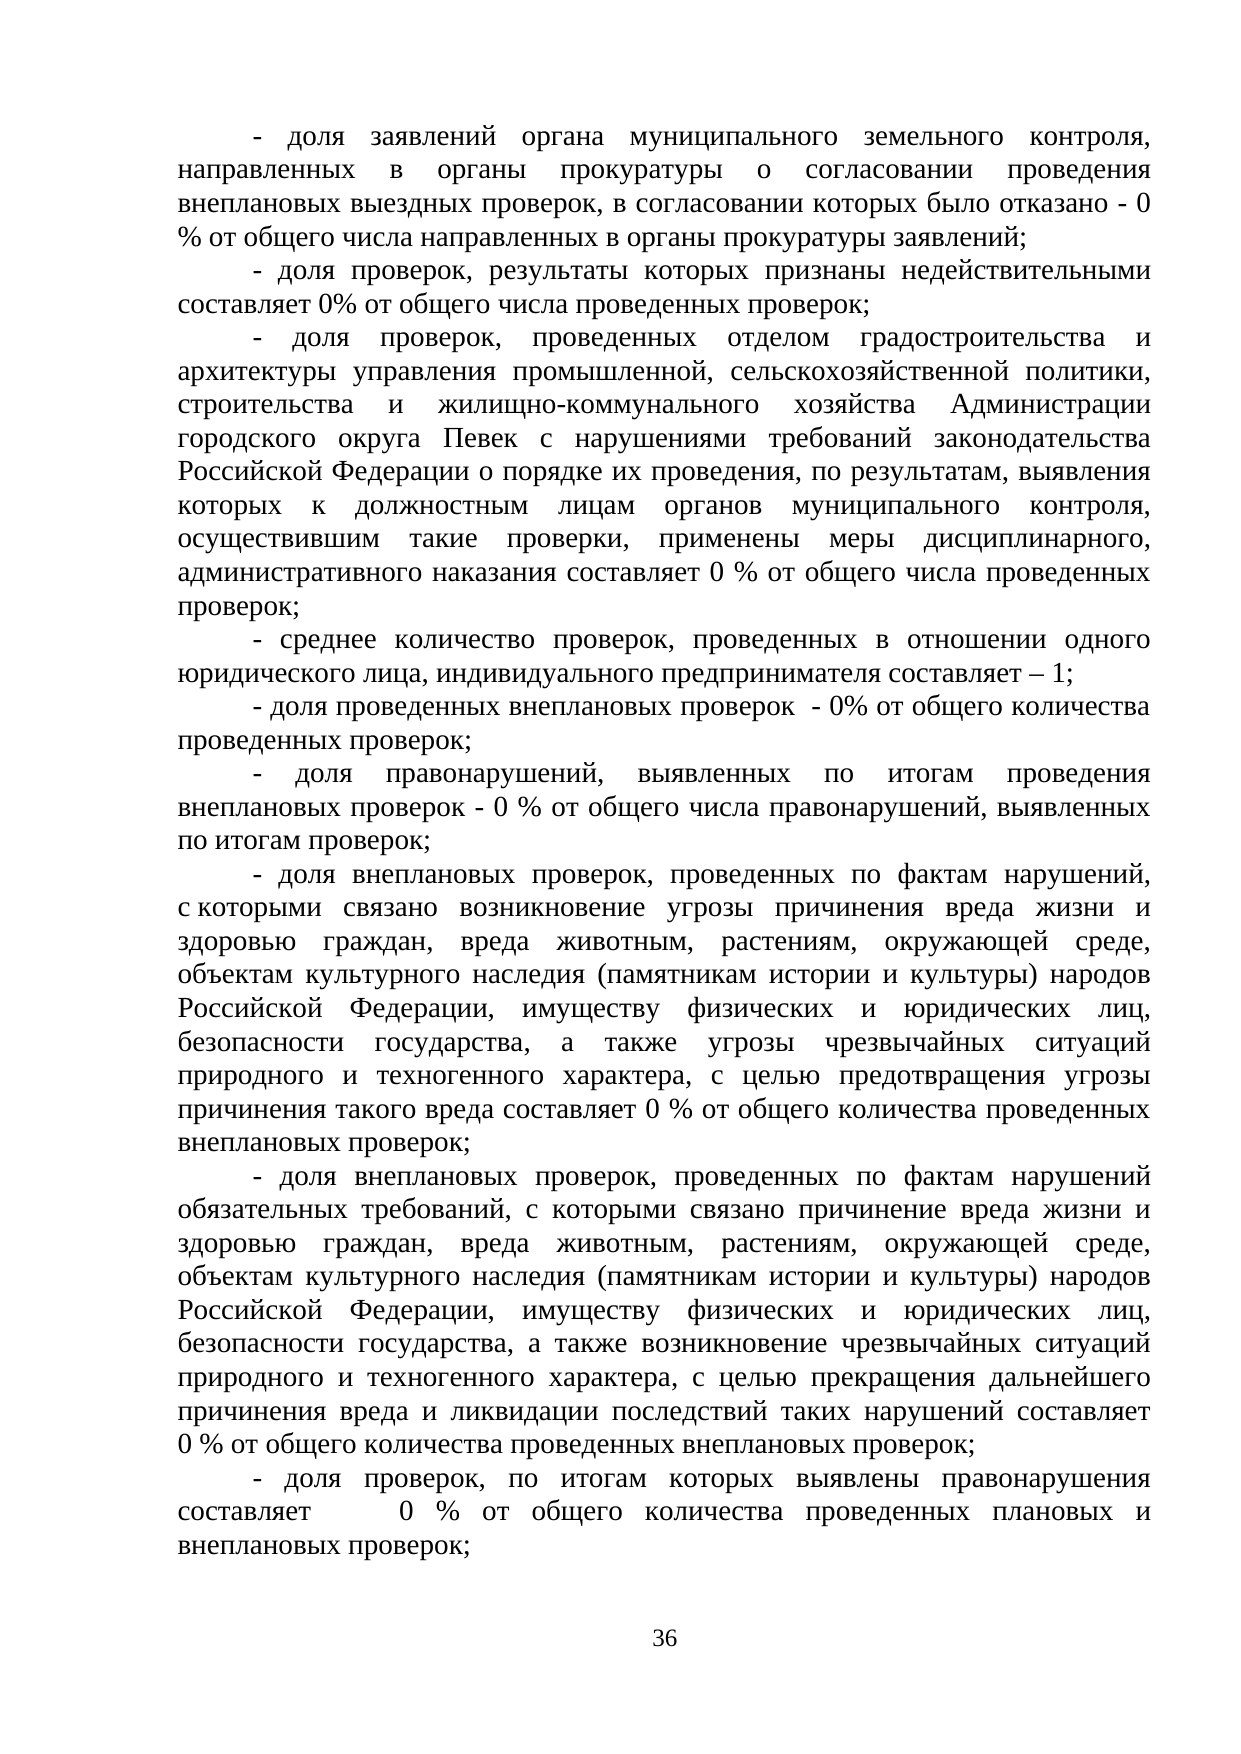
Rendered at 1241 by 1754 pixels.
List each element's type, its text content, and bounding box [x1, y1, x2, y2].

text - доля проведенных внеплановых проверок - 0% от общего количества проведенных проверок; [177, 688, 1152, 755]
text - доля правонарушений, выявленных по итогам проведения внеплановых проверок - 0 % от общего числа правонарушений, выявленных по итогам проверок; [177, 755, 1152, 856]
text - доля проверок, проведенных отделом градостроительства и архитектуры управления промышленной, сельскохозяйственной политики, строительства и жилищно-коммунального хозяйства Администрации городского округа Певек с нарушениями требований законодательства Российской Федерации о порядке их проведения, по результатам, выявления которых к должностным лицам органов муниципального контроля, осуществившим такие проверки, применены меры дисциплинарного, административного наказания составляет 0 % от общего числа проведенных проверок; [177, 319, 1152, 621]
text - доля заявлений органа муниципального земельного контроля, направленных в органы прокуратуры о согласовании проведения внеплановых выездных проверок, в согласовании которых было отказано - 0 % от общего числа направленных в органы прокуратуры заявлений; [177, 118, 1152, 252]
text - доля проверок, по итогам которых выявлены правонарушения составляет 0 % от общего количества проведенных плановых и внеплановых проверок; [177, 1460, 1152, 1560]
text - доля внеплановых проверок, проведенных по фактам нарушений обязательных требований, с которыми связано причинение вреда жизни и здоровью граждан, вреда животным, растениям, окружающей среде, объектам культурного наследия (памятникам истории и культуры) народов Российской Федерации, имуществу физических и юридических лиц, безопасности государства, а также возникновение чрезвычайных ситуаций природного и техногенного характера, с целью прекращения дальнейшего причинения вреда и ликвидации последствий таких нарушений составляет 0 % от общего количества проведенных внеплановых проверок; [177, 1158, 1152, 1460]
text - среднее количество проверок, проведенных в отношении одного юридического лица, индивидуального предпринимателя составляет – 1; [177, 621, 1152, 688]
text - доля внеплановых проверок, проведенных по фактам нарушений, с которыми связано возникновение угрозы причинения вреда жизни и здоровью граждан, вреда животным, растениям, окружающей среде, объектам культурного наследия (памятникам истории и культуры) народов Российской Федерации, имуществу физических и юридических лиц, безопасности государства, а также угрозы чрезвычайных ситуаций природного и техногенного характера, с целью предотвращения угрозы причинения такого вреда составляет 0 % от общего количества проведенных внеплановых проверок; [177, 856, 1152, 1158]
text - доля проверок, результаты которых признаны недействительными составляет 0% от общего числа проведенных проверок; [177, 252, 1152, 319]
